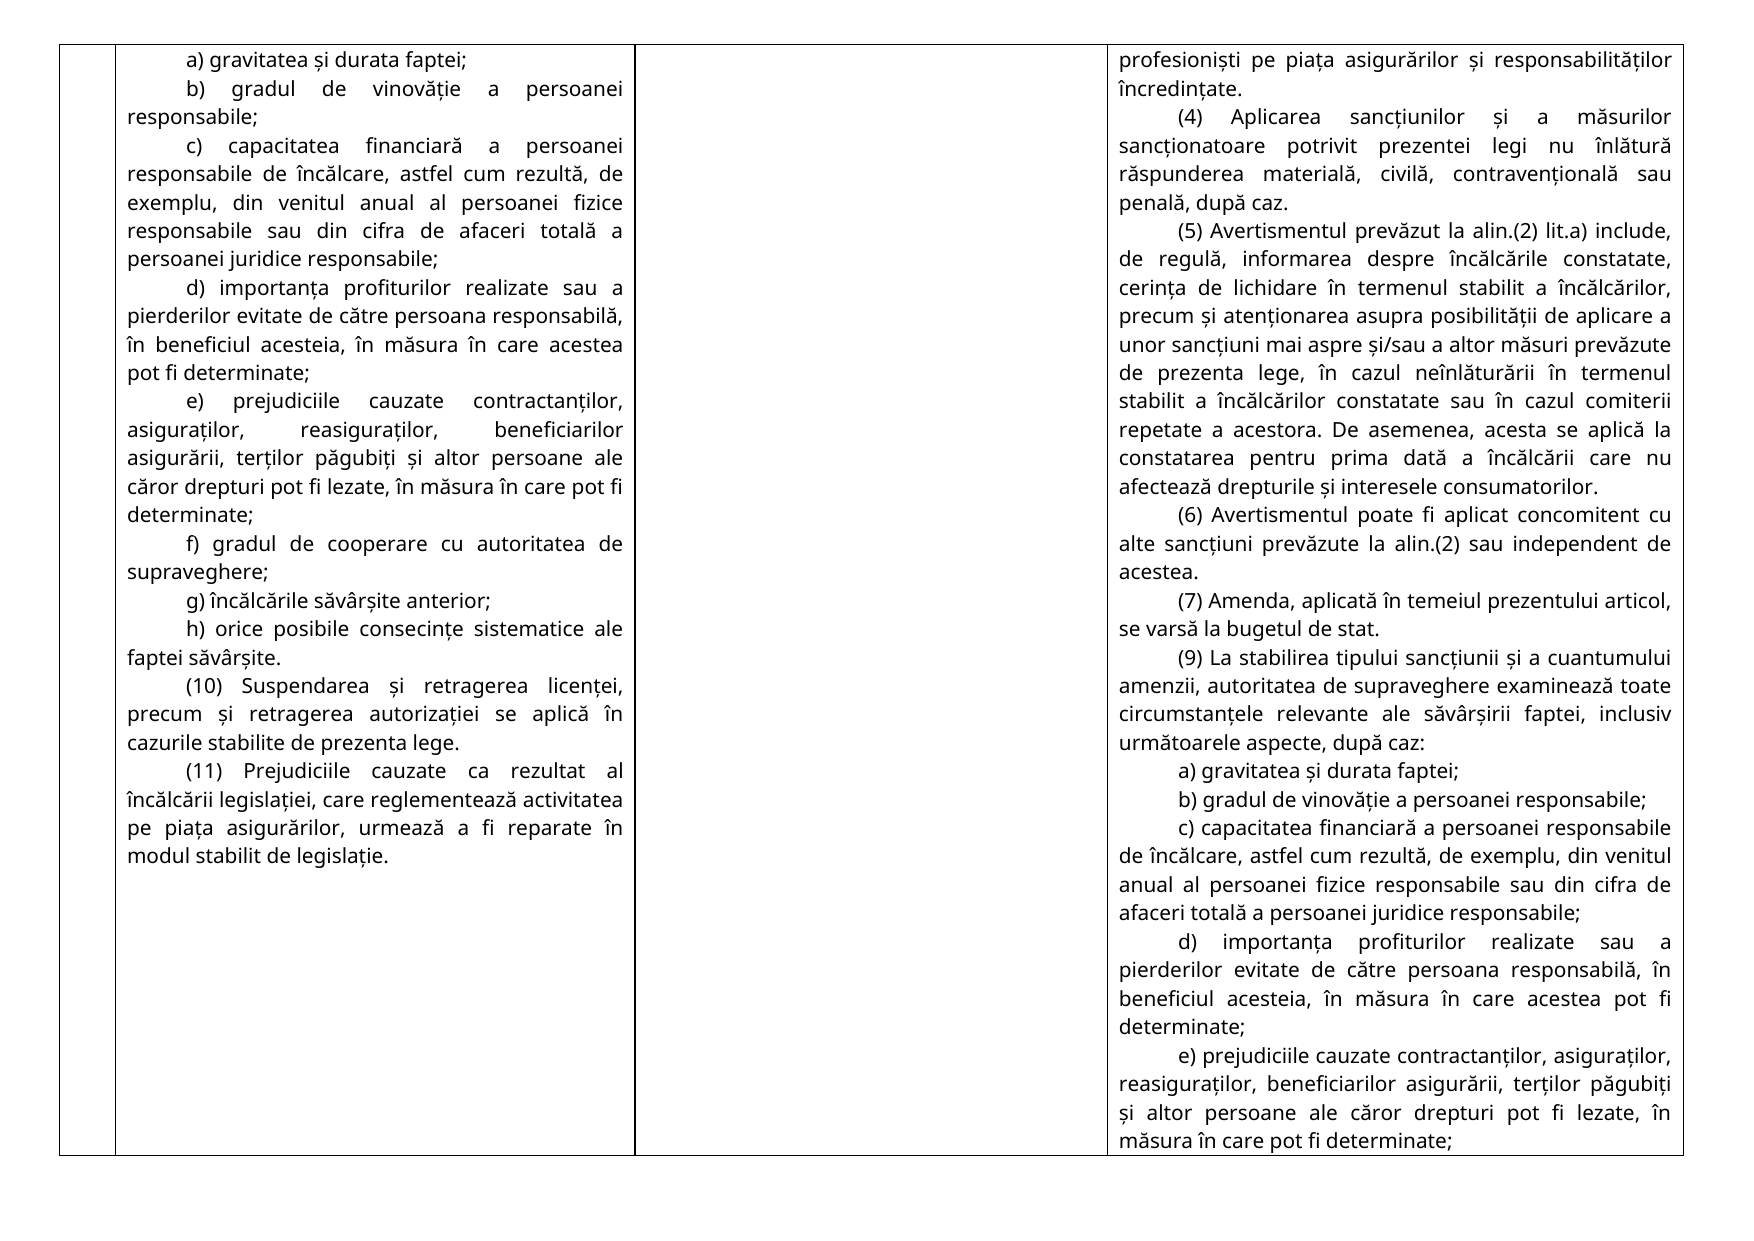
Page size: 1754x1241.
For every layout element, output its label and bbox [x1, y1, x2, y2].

table_cell [636, 45, 1107, 1154]
table_cell [116, 45, 634, 1154]
table_cell [60, 45, 115, 1154]
table_cell [1108, 45, 1683, 1154]
